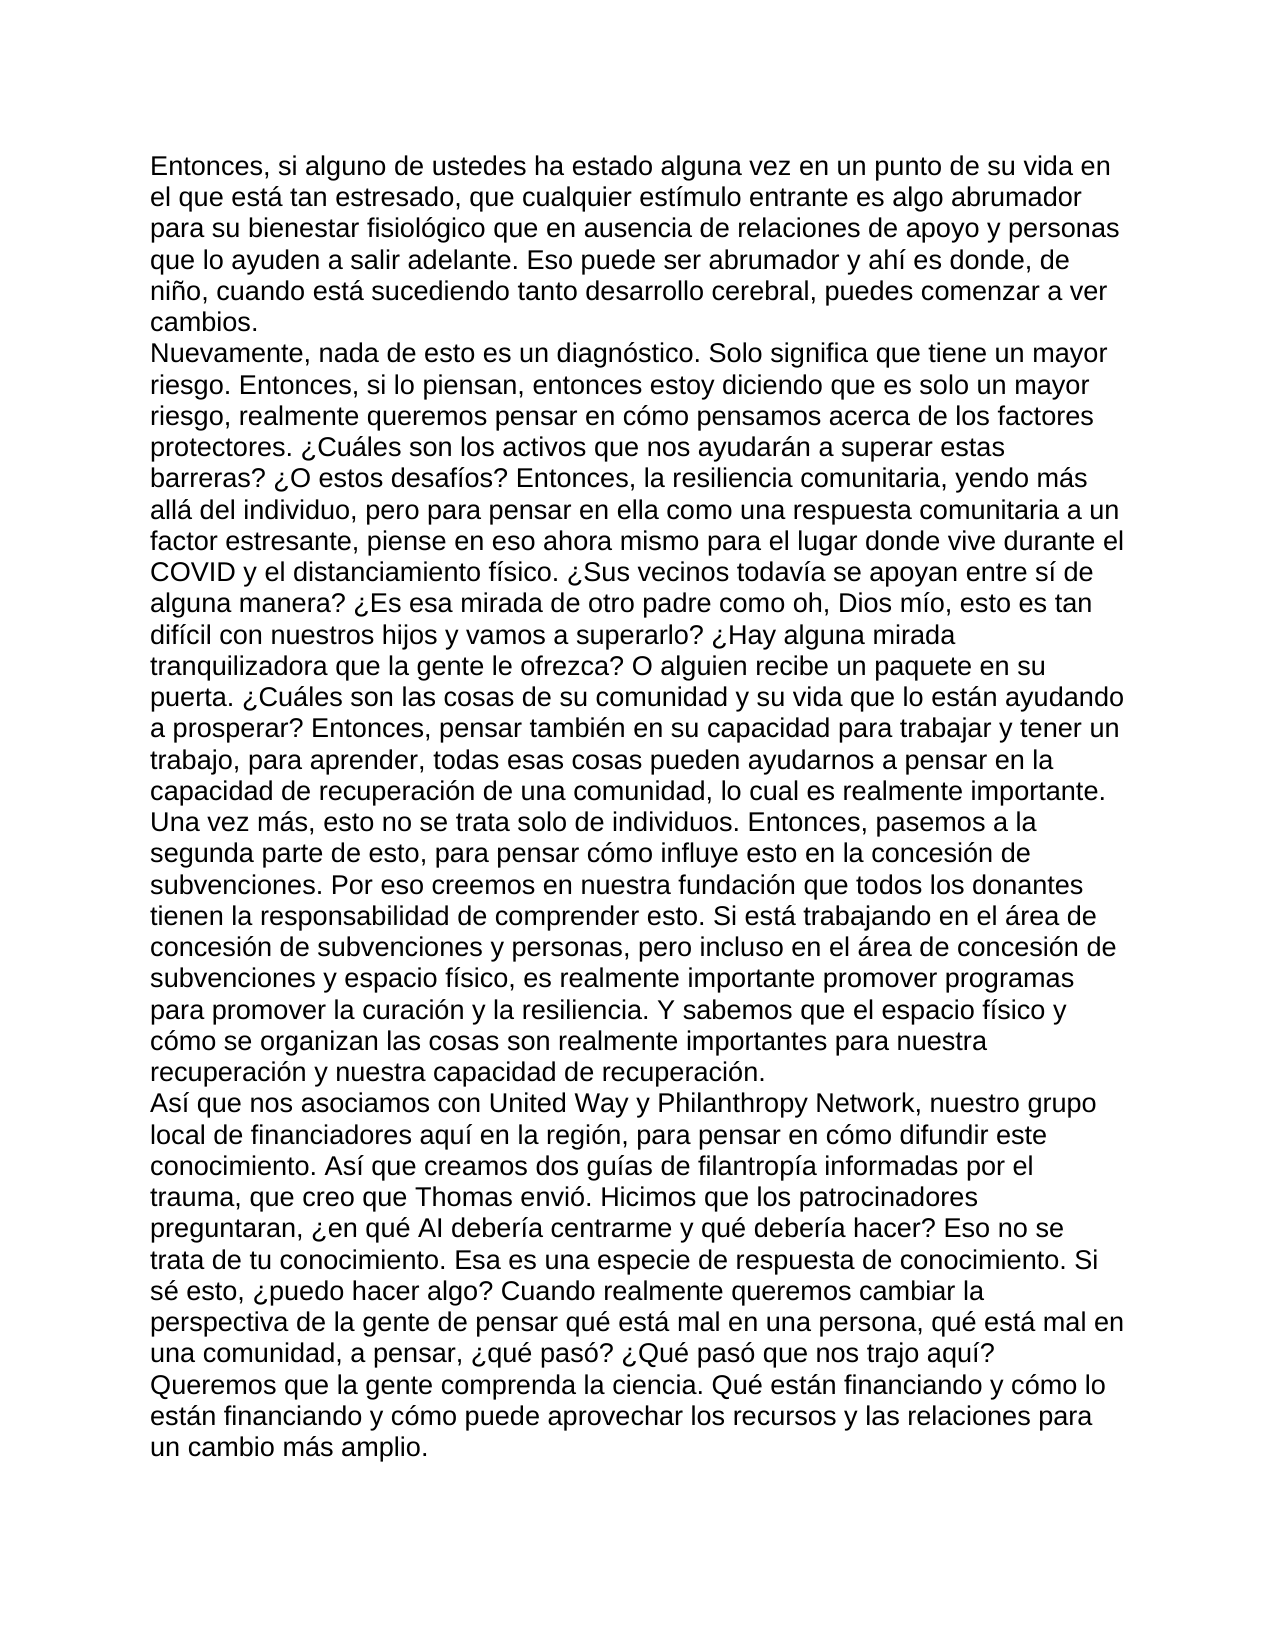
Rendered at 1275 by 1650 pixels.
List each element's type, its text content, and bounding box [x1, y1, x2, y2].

text Así que nos asociamos con United Way y Philanthropy Network, nuestro grupo local de financiadores aquí en la región, para pensar en cómo difundir este conocimiento. Así que creamos dos guías de filantropía informadas por el trauma, que creo que Thomas envió. Hicimos que los patrocinadores preguntaran, ¿en qué AI debería centrarme y qué debería hacer? Eso no se trata de tu conocimiento. Esa es una especie de respuesta de conocimiento. Si sé esto, ¿puedo hacer algo? Cuando realmente queremos cambiar la perspectiva de la gente de pensar qué está mal en una persona, qué está mal en una comunidad, a pensar, ¿qué pasó? ¿Qué pasó que nos trajo aquí? [150, 1087, 1125, 1369]
text Entonces, si alguno de ustedes ha estado alguna vez en un punto de su vida en el que está tan estresado, que cualquier estímulo entrante es algo abrumador para su bienestar fisiológico que en ausencia de relaciones de apoyo y personas que lo ayuden a salir adelante. Eso puede ser abrumador y ahí es donde, de niño, cuando está sucediendo tanto desarrollo cerebral, puedes comenzar a ver cambios. [150, 150, 1125, 337]
text Nuevamente, nada de esto es un diagnóstico. Solo significa que tiene un mayor riesgo. Entonces, si lo piensan, entonces estoy diciendo que es solo un mayor riesgo, realmente queremos pensar en cómo pensamos acerca de los factores protectores. ¿Cuáles son los activos que nos ayudarán a superar estas barreras? ¿O estos desafíos? Entonces, la resiliencia comunitaria, yendo más allá del individuo, pero para pensar en ella como una respuesta comunitaria a un factor estresante, piense en eso ahora mismo para el lugar donde vive durante el COVID y el distanciamiento físico. ¿Sus vecinos todavía se apoyan entre sí de alguna manera? ¿Es esa mirada de otro padre como oh, Dios mío, esto es tan difícil con nuestros hijos y vamos a superarlo? ¿Hay alguna mirada tranquilizadora que la gente le ofrezca? O alguien recibe un paquete en su puerta. ¿Cuáles son las cosas de su comunidad y su vida que lo están ayudando a prosperar? Entonces, pensar también en su capacidad para trabajar y tener un trabajo, para aprender, todas esas cosas pueden ayudarnos a pensar en la capacidad de recuperación de una comunidad, lo cual es realmente importante. Una vez más, esto no se trata solo de individuos. Entonces, pasemos a la segunda parte de esto, para pensar cómo influye esto en la concesión de subvenciones. Por eso creemos en nuestra fundación que todos los donantes tienen la responsabilidad de comprender esto. Si está trabajando en el área de concesión de subvenciones y personas, pero incluso en el área de concesión de subvenciones y espacio físico, es realmente importante promover programas para promover la curación y la resiliencia. Y sabemos que el espacio físico y cómo se organizan las cosas son realmente importantes para nuestra recuperación y nuestra capacidad de recuperación. [150, 337, 1125, 1087]
text Queremos que la gente comprenda la ciencia. Qué están financiando y cómo lo están financiando y cómo puede aprovechar los recursos y las relaciones para un cambio más amplio. [150, 1369, 1125, 1462]
